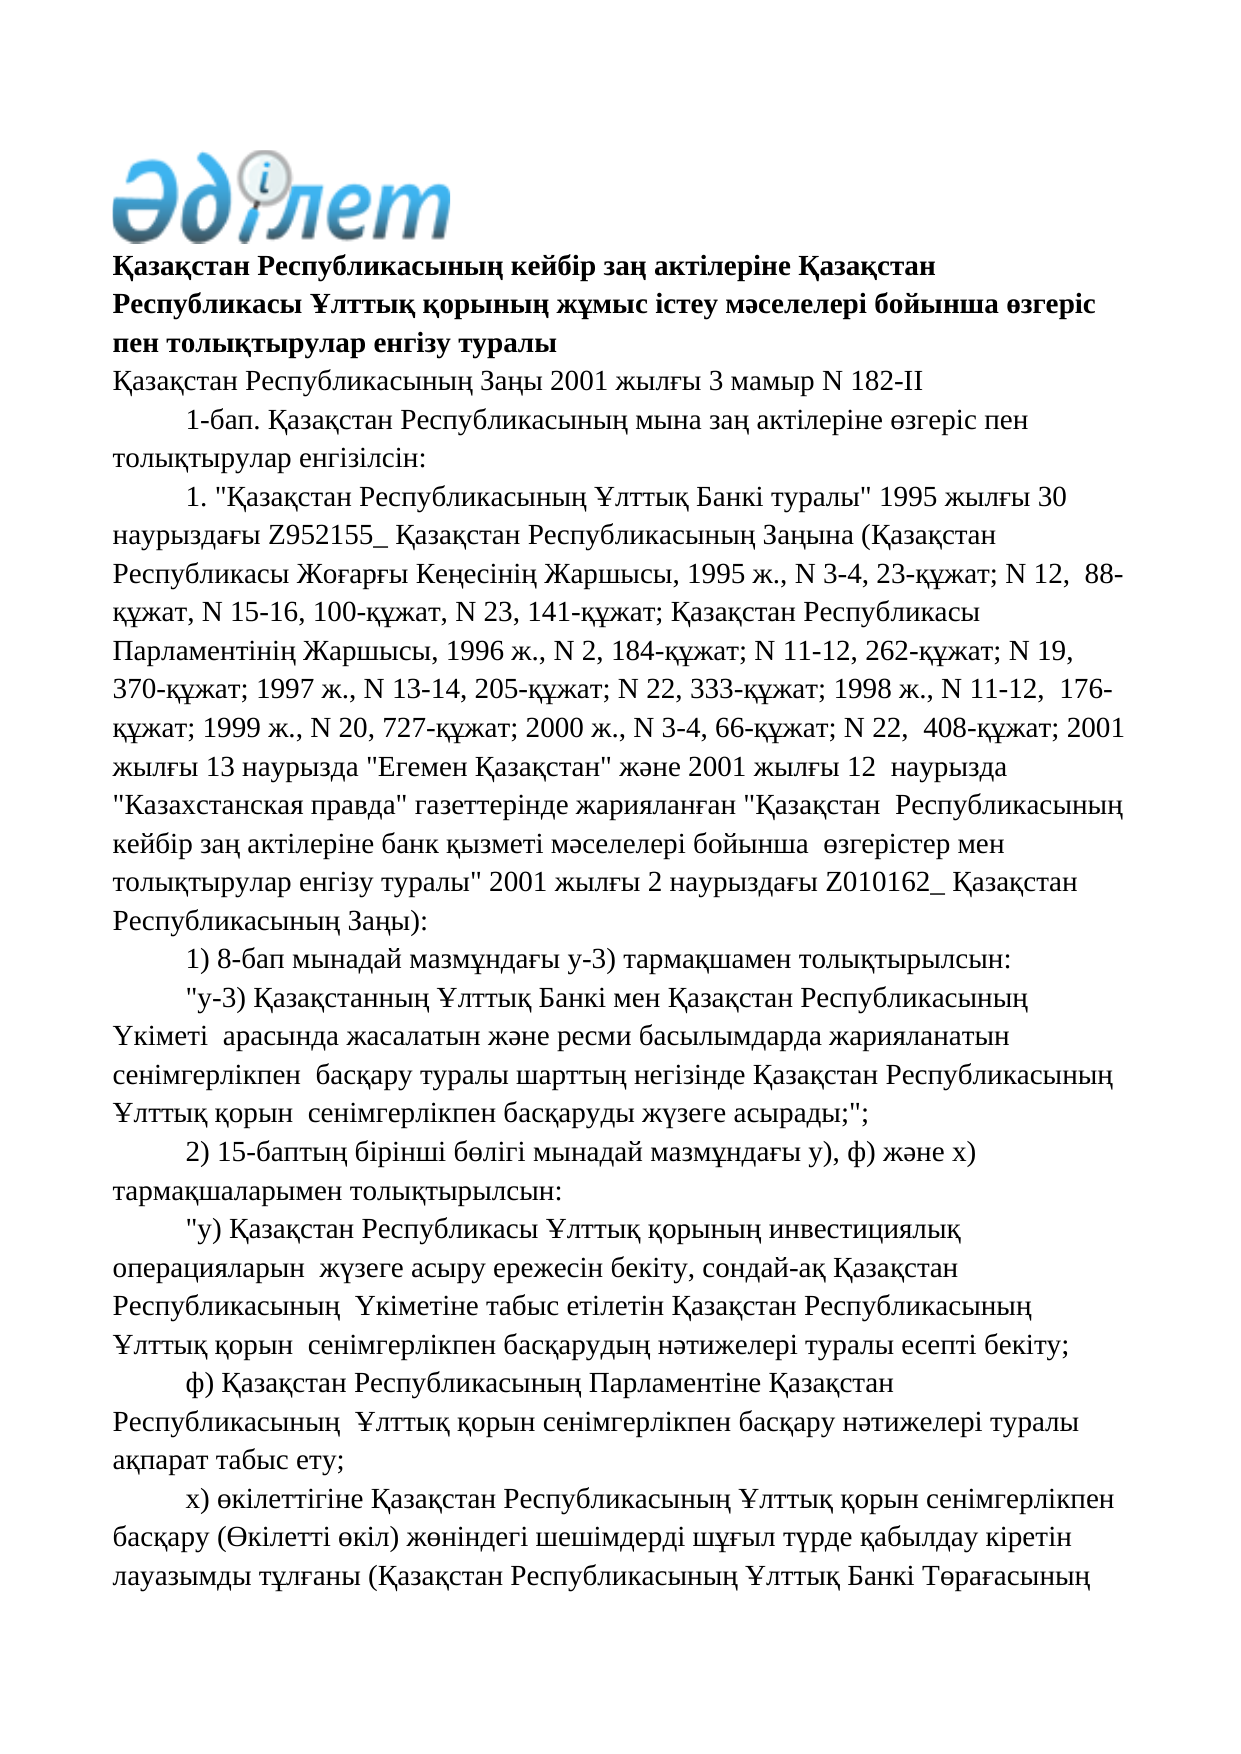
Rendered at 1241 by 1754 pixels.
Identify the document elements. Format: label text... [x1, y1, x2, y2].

text Қазақстан Республикасының кейбір заң актілеріне Қазақстан Республикасы Ұлттық қорының жұмыс істеу мәселелері бойынша өзгеріс пен толықтырулар енгізу туралы [112, 248, 1128, 358]
text Қазақстан Республикасының Заңы 2001 жылғы 3 мамыр N 182-II [112, 363, 1128, 397]
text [112, 402, 1128, 1592]
picture [112, 150, 451, 244]
